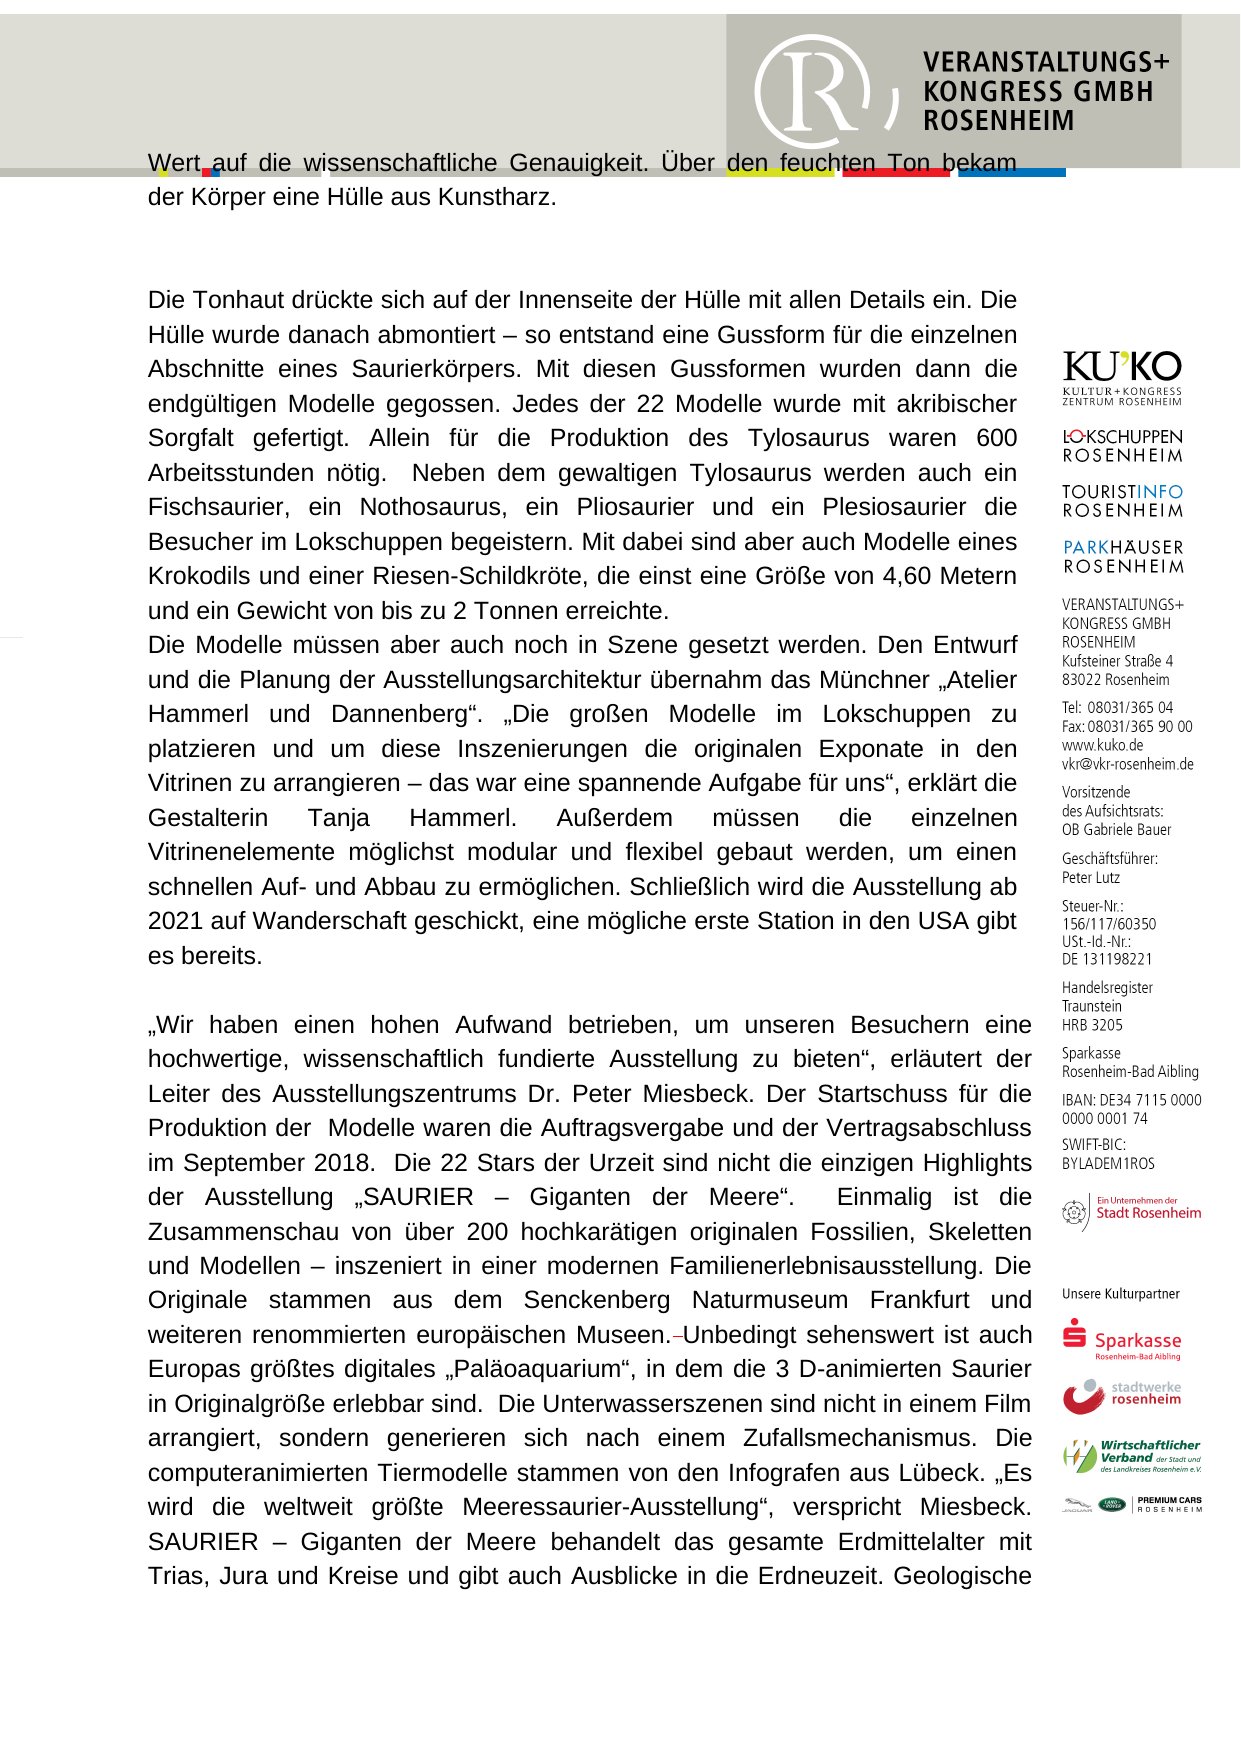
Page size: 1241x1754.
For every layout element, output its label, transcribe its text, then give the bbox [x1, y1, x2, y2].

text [148, 148, 1019, 211]
text Die Tonhaut drückte sich auf der Innenseite der Hülle mit allen Details ein. Die Hülle wurde danach abmontiert – so entstand eine Gussform für die einzelnen Abschnitte eines Saurierkörpers. Mit diesen Gussformen wurden dann die endgültigen Modelle gegossen. Jedes der 22 Modelle wurde mit akribischer Sorgfalt gefertigt. Allein für die Produktion des Tylosaurus waren 600 Arbeitsstunden nötig. Neben dem gewaltigen Tylosaurus werden auch ein Fischsaurier, ein Nothosaurus, ein Pliosaurier und ein Plesiosaurier die Besucher im Lokschuppen begeistern. Mit dabei sind aber auch Modelle eines Krokodils und einer Riesen-Schildkröte, die einst eine Größe von 4,60 Metern und ein Gewicht von bis zu 2 Tonnen erreichte. [148, 286, 1019, 624]
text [148, 1009, 1033, 1590]
picture [0, 14, 1241, 1754]
text Die Modelle müssen aber auch noch in Szene gesetzt werden. Den Entwurf und die Planung der Ausstellungsarchitektur übernahm das Münchner „Atelier Hammerl und Dannenberg“. „Die großen Modelle im Lokschuppen zu platzieren und um diese Inszenierungen die originalen Exponate in den Vitrinen zu arrangieren – das war eine spannende Aufgabe für uns“, erklärt die Gestalterin Tanja Hammerl. Außerdem müssen die einzelnen Vitrinenelemente möglichst modular und flexibel gebaut werden, um einen schnellen Auf- und Abbau zu ermöglichen. Schließlich wird die Ausstellung ab 2021 auf Wanderschaft geschickt, eine mögliche erste Station in den USA gibt es bereits. [148, 630, 1019, 969]
